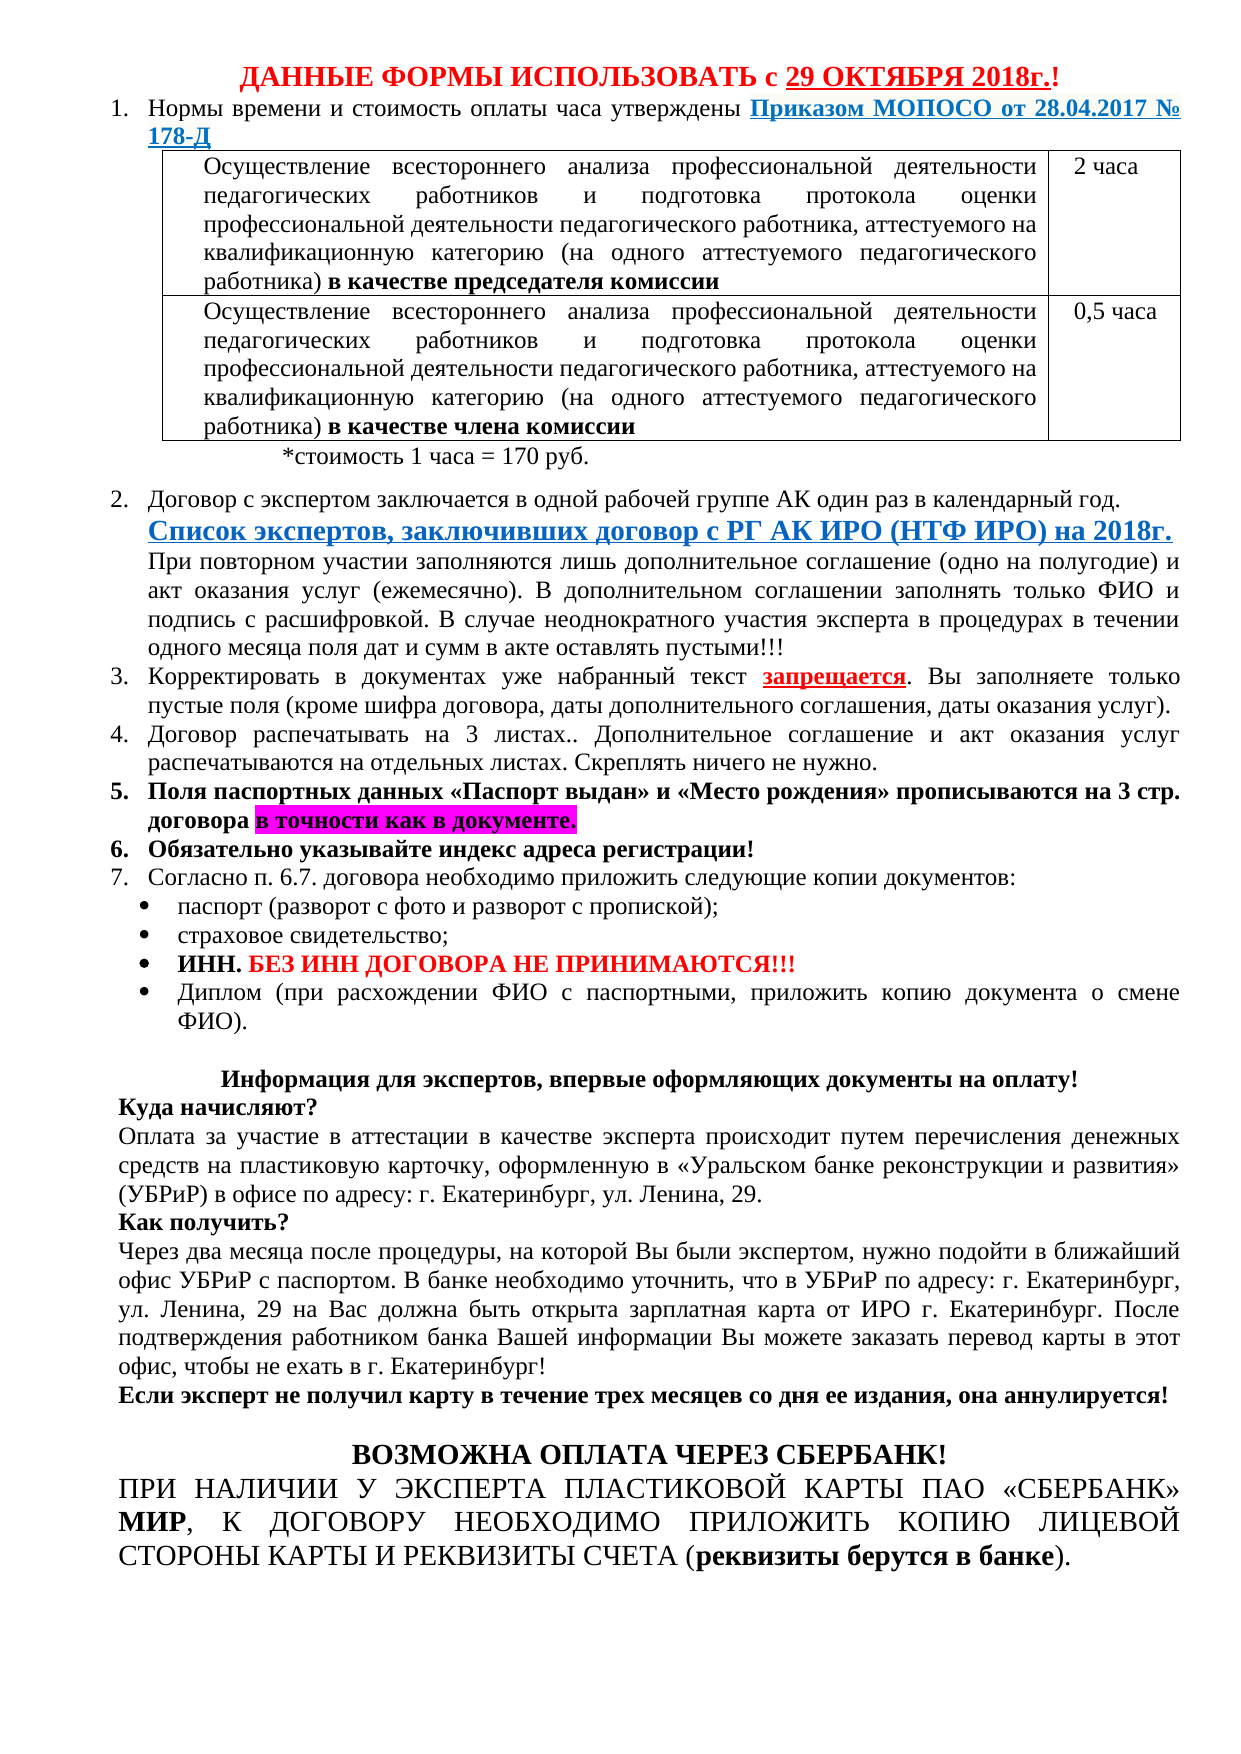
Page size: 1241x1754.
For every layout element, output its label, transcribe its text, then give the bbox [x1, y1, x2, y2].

list ИНН. БЕЗ ИНН ДОГОВОРА НЕ ПРИНИМАЮТСЯ!!! [140, 949, 1181, 977]
text Если эксперт не получил карту в течение трех месяцев со дня ее издания, она аннулируется! [118, 1380, 1181, 1409]
list Обязательно указывайте индекс адреса регистрации! [110, 834, 1181, 862]
text Через два месяца после процедуры, на которой Вы были экспертом, нужно подойти в ближайший офис УБРиР с паспортом. В банке необходимо уточнить, что в УБРиР по адресу: г. Екатеринбург, ул. Ленина, 29 на Вас должна быть открыта зарплатная карта от ИРО г. Екатеринбург. После подтверждения работником банка Вашей информации Вы можете заказать перевод карты в этот офис, чтобы не ехать в г. Екатеринбург! [118, 1236, 1181, 1380]
list Поля паспортных данных «Паспорт выдан» и «Место рождения» прописываются на 3 стр. договора в точности как в документе. [110, 776, 1181, 834]
list Согласно п. 6.7. договора необходимо приложить следующие копии документов: [110, 862, 1181, 891]
text ДАННЫЕ ФОРМЫ ИСПОЛЬЗОВАТЬ с 29 ОКТЯБРЯ 2018г.! [118, 59, 1181, 93]
table_cell 0,5 часа [1049, 296, 1180, 440]
text Как получить? [118, 1207, 1181, 1236]
text ВОЗМОЖНА ОПЛАТА ЧЕРЕЗ СБЕРБАНК! [118, 1437, 1181, 1471]
list Список экспертов, заключивших договор с РГ АК ИРО (НТФ ИРО) на 2018г. [148, 513, 1181, 546]
text Информация для экспертов, впервые оформляющих документы на оплату! [118, 1064, 1181, 1092]
list Нормы времени и стоимость оплаты часа утверждены Приказом МОПОСО от 28.04.2017 № 178-Д [110, 93, 1181, 150]
list страховое свидетельство; [140, 920, 1181, 949]
text ПРИ НАЛИЧИИ У ЭКСПЕРТА ПЛАСТИКОВОЙ КАРТЫ ПАО «СБЕРБАНК» МИР, К ДОГОВОРУ НЕОБХОДИМО ПРИЛОЖИТЬ КОПИЮ ЛИЦЕВОЙ СТОРОНЫ КАРТЫ И РЕКВИЗИТЫ СЧЕТА (реквизиты берутся в банке). [118, 1471, 1181, 1572]
table_header Осуществление всестороннего анализа профессиональной деятельности педагогических работников и подготовка протокола оценки профессиональной деятельности педагогического работника, аттестуемого на квалификационную категорию (на одного аттестуемого педагогического работника) в качестве председателя комиссии [163, 151, 1048, 295]
text Оплата за участие в аттестации в качестве эксперта происходит путем перечисления денежных средств на пластиковую карточку, оформленную в «Уральском банке реконструкции и развития» (УБРиР) в офисе по адресу: г. Екатеринбург, ул. Ленина, 29. [118, 1121, 1181, 1207]
list Корректировать в документах уже набранный текст запрещается. Вы заполняете только пустые поля (кроме шифра договора, даты дополнительного соглашения, даты оказания услуг). [110, 661, 1181, 719]
list паспорт (разворот с фото и разворот с пропиской); [140, 891, 1181, 920]
text *стоимость 1 часа = 170 руб. [148, 441, 1181, 469]
table_header 2 часа [1049, 151, 1180, 295]
table_cell Осуществление всестороннего анализа профессиональной деятельности педагогических работников и подготовка протокола оценки профессиональной деятельности педагогического работника, аттестуемого на квалификационную категорию (на одного аттестуемого педагогического работника) в качестве члена комиссии [163, 296, 1048, 440]
list Договор с экспертом заключается в одной рабочей группе АК один раз в календарный год. [110, 484, 1181, 513]
list Договор распечатывать на 3 листах.. Дополнительное соглашение и акт оказания услуг распечатываются на отдельных листах. Скреплять ничего не нужно. [110, 719, 1181, 776]
list При повторном участии заполняются лишь дополнительное соглашение (одно на полугодие) и акт оказания услуг (ежемесячно). В дополнительном соглашении заполнять только ФИО и подпись с расшифровкой. В случае неоднократного участия эксперта в процедурах в течении одного месяца поля дат и сумм в акте оставлять пустыми!!! [148, 546, 1181, 661]
list Диплом (при расхождении ФИО с паспортными, приложить копию документа о смене ФИО). [140, 977, 1181, 1035]
text Куда начисляют? [118, 1092, 1181, 1121]
